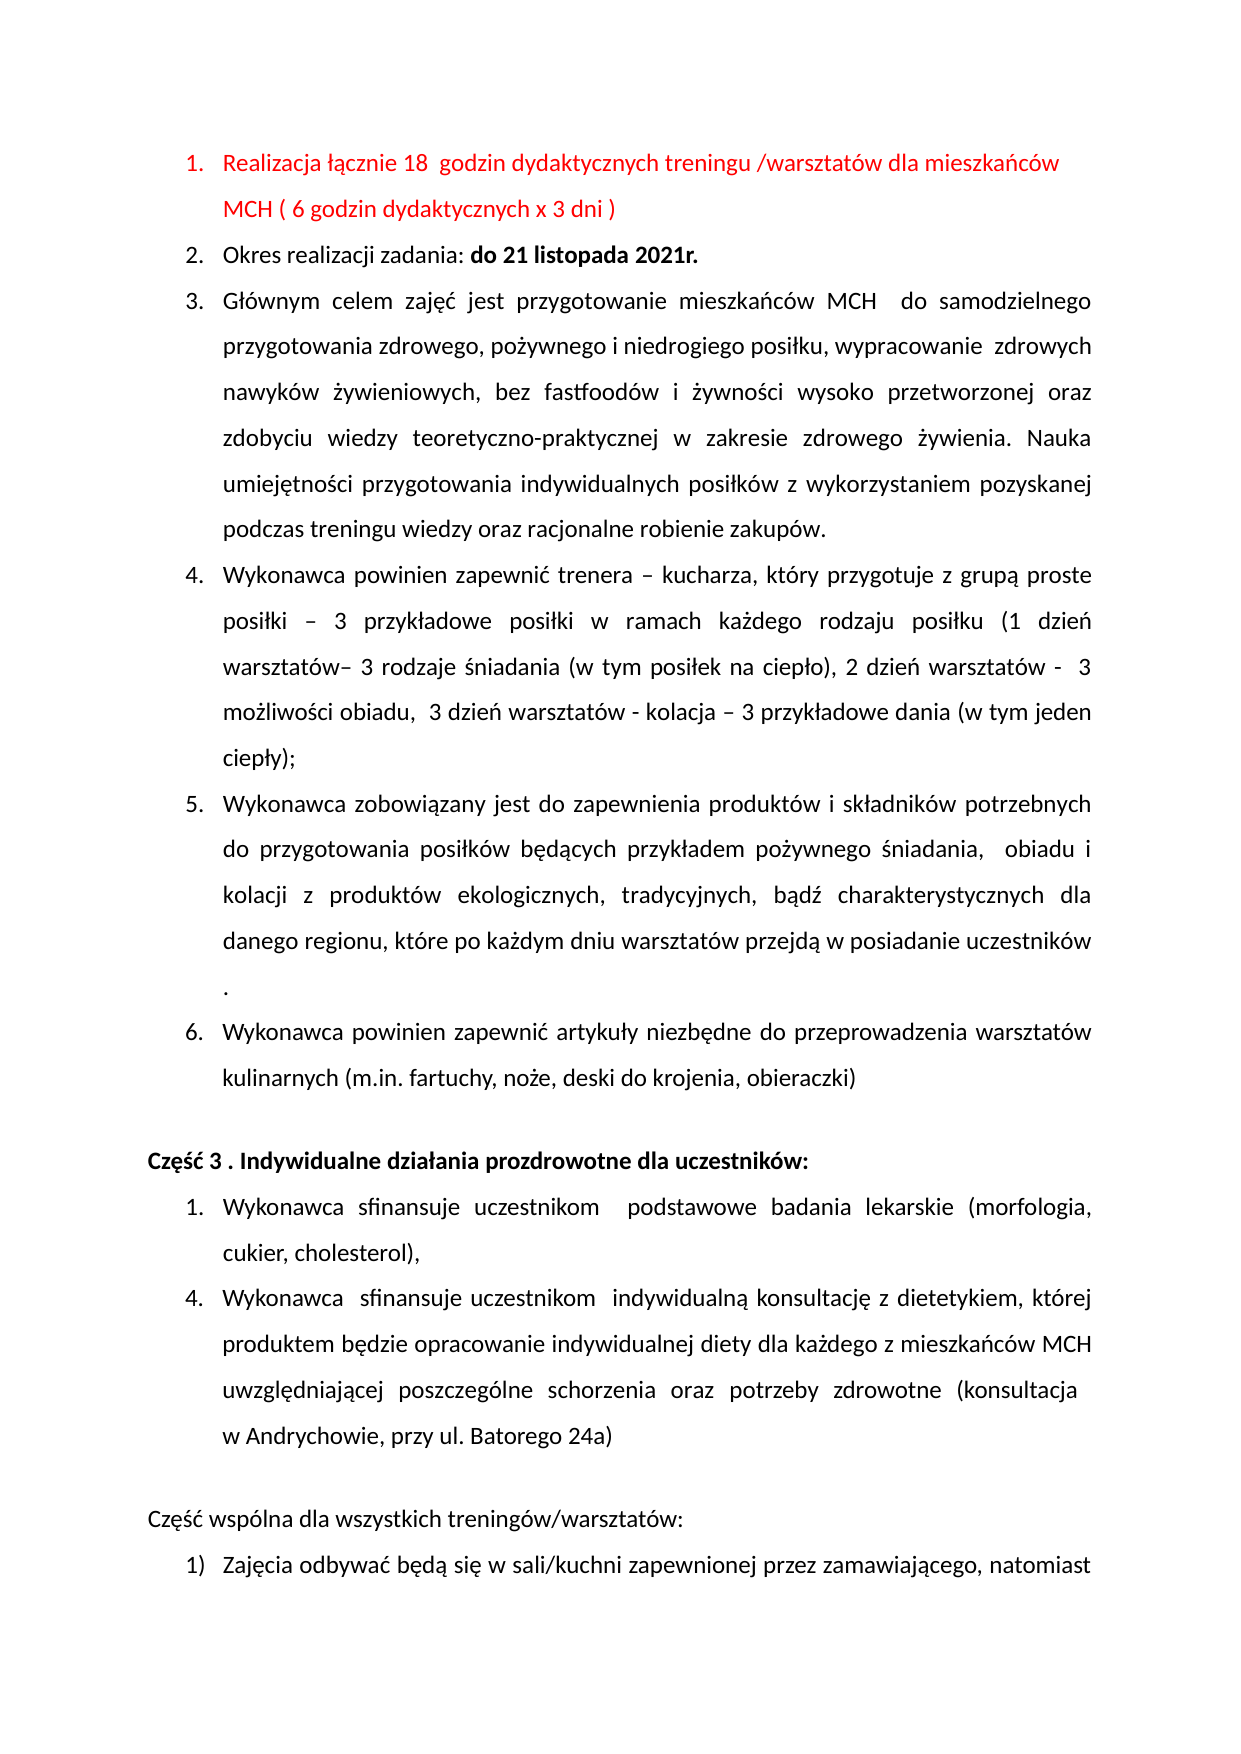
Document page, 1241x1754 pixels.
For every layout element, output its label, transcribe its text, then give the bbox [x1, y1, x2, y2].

text Część 3 . Indywidualne działania prozdrowotne dla uczestników: [148, 1145, 1093, 1176]
list Wykonawca sfinansuje uczestnikom indywidualną konsultację z dietetykiem, której produktem będzie opracowanie indywidualnej diety dla każdego z mieszkańców MCH uwzględniającej poszczególne schorzenia oraz potrzeby zdrowotne (konsultacja w Andrychowie, przy ul. Batorego 24a) [185, 1283, 1093, 1450]
list Głównym celem zajęć jest przygotowanie mieszkańców MCH do samodzielnego przygotowania zdrowego, pożywnego i niedrogiego posiłku, wypracowanie zdrowych nawyków żywieniowych, bez fastfoodów i żywności wysoko przetworzonej oraz zdobyciu wiedzy teoretyczno-praktycznej w zakresie zdrowego żywienia. Nauka umiejętności przygotowania indywidualnych posiłków z wykorzystaniem pozyskanej podczas treningu wiedzy oraz racjonalne robienie zakupów. [185, 285, 1093, 544]
list Wykonawca powinien zapewnić artykuły niezbędne do przeprowadzenia warsztatów kulinarnych (m.in. fartuchy, noże, deski do krojenia, obieraczki) [185, 1016, 1093, 1093]
text Część wspólna dla wszystkich treningów/warsztatów: [148, 1503, 1093, 1533]
list Okres realizacji zadania: do 21 listopada 2021r. [185, 239, 1093, 269]
list Wykonawca sfinansuje uczestnikom podstawowe badania lekarskie (morfologia, cukier, cholesterol), [185, 1191, 1093, 1267]
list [185, 1549, 1093, 1579]
list Wykonawca zobowiązany jest do zapewnienia produktów i składników potrzebnych do przygotowania posiłków będących przykładem pożywnego śniadania, obiadu i kolacji z produktów ekologicznych, tradycyjnych, bądź charakterystycznych dla danego regionu, które po każdym dniu warsztatów przejdą w posiadanie uczestników . [185, 788, 1093, 1001]
list Wykonawca powinien zapewnić trenera – kucharza, który przygotuje z grupą proste posiłki – 3 przykładowe posiłki w ramach każdego rodzaju posiłku (1 dzień warsztatów– 3 rodzaje śniadania (w tym posiłek na ciepło), 2 dzień warsztatów - 3 możliwości obiadu, 3 dzień warsztatów - kolacja – 3 przykładowe dania (w tym jeden ciepły); [185, 559, 1093, 773]
list Realizacja łącznie 18 godzin dydaktycznych treningu /warsztatów dla mieszkańców MCH ( 6 godzin dydaktycznych x 3 dni ) [185, 148, 1093, 224]
